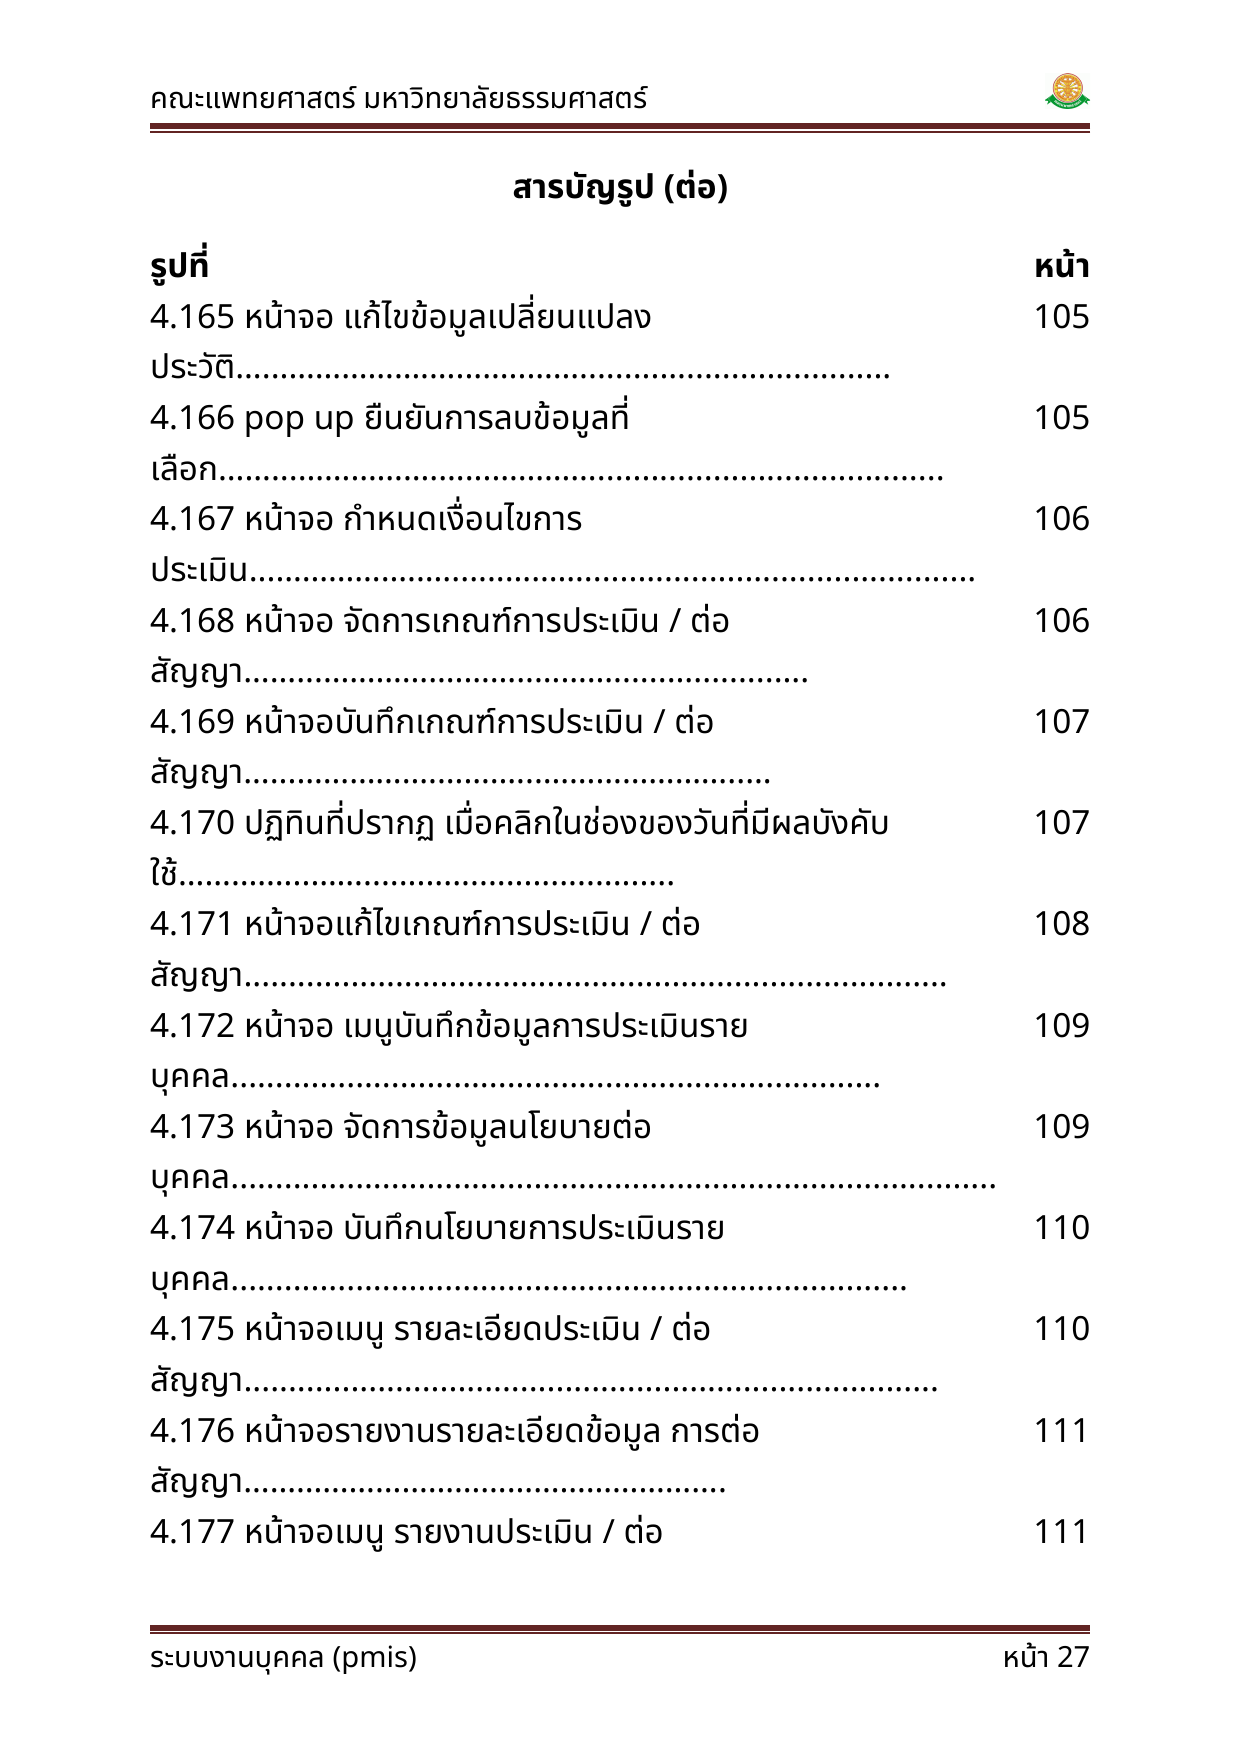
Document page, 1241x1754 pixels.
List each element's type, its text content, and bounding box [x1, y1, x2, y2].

table_cell 106 [1021, 596, 1101, 698]
table_cell 109 [1021, 1001, 1101, 1103]
table_cell 4.175 หน้าจอเมนู รายละเอียดประเมิน / ต่อสัญญา.............................................................................. [139, 1305, 1021, 1406]
table_cell 111 [1021, 1406, 1101, 1508]
table_cell 4.173 หน้าจอ จัดการข้อมูลนโยบายต่อบุคคล...................................................................................... [139, 1103, 1021, 1204]
table_cell 4.171 หน้าจอแก้ไขเกณฑ์การประเมิน / ต่อสัญญา............................................................................... [139, 900, 1021, 1001]
table_cell 105 [1021, 293, 1101, 394]
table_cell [139, 1508, 1021, 1558]
table_header หน้า [1021, 242, 1101, 293]
table_cell 107 [1021, 698, 1101, 799]
table_cell 4.167 หน้าจอ กำหนดเงื่อนไขการประเมิน...…………….….......………............................................ [139, 495, 1021, 596]
table_cell 4.165 หน้าจอ แก้ไขข้อมูลเปลี่ยนแปลงประวัติ…...…………….…...…..……................................... [139, 293, 1021, 394]
table_cell 110 [1021, 1305, 1101, 1406]
table_cell 4.176 หน้าจอรายงานรายละเอียดข้อมูล การต่อสัญญา………………………………………………. [139, 1406, 1021, 1508]
table_header รูปที่ [139, 242, 1021, 293]
table_cell 4.166 pop up ยืนยันการลบข้อมูลที่เลือก……...…………….…...…………....................................... [139, 394, 1021, 495]
table_cell 4.174 หน้าจอ บันทึกนโยบายการประเมินรายบุคคล............................................................................ [139, 1204, 1021, 1305]
table_cell 4.172 หน้าจอ เมนูบันทึกข้อมูลการประเมินรายบุคคล......................................................................... [139, 1001, 1021, 1103]
table_cell 111 [1021, 1508, 1101, 1558]
table_cell 108 [1021, 900, 1101, 1001]
table_cell 109 [1021, 1103, 1101, 1204]
table_cell 106 [1021, 495, 1101, 596]
table_cell 4.168 หน้าจอ จัดการเกณฑ์การประเมิน / ต่อสัญญา……...…………….……..………...................... [139, 596, 1021, 698]
table_cell 4.170 ปฏิทินที่ปรากฏ เมื่อคลิกในช่องของวันที่มีผลบังคับใช้…….……..……................................... [139, 799, 1021, 900]
picture [1045, 73, 1091, 109]
table_cell 4.169 หน้าจอบันทึกเกณฑ์การประเมิน / ต่อสัญญา…...…………….…….…..…………………..… [139, 698, 1021, 799]
text สารบัญรูป (ต่อ) [150, 163, 1090, 214]
table_cell 107 [1021, 799, 1101, 900]
table_cell 105 [1021, 394, 1101, 495]
table_cell 110 [1021, 1204, 1101, 1305]
